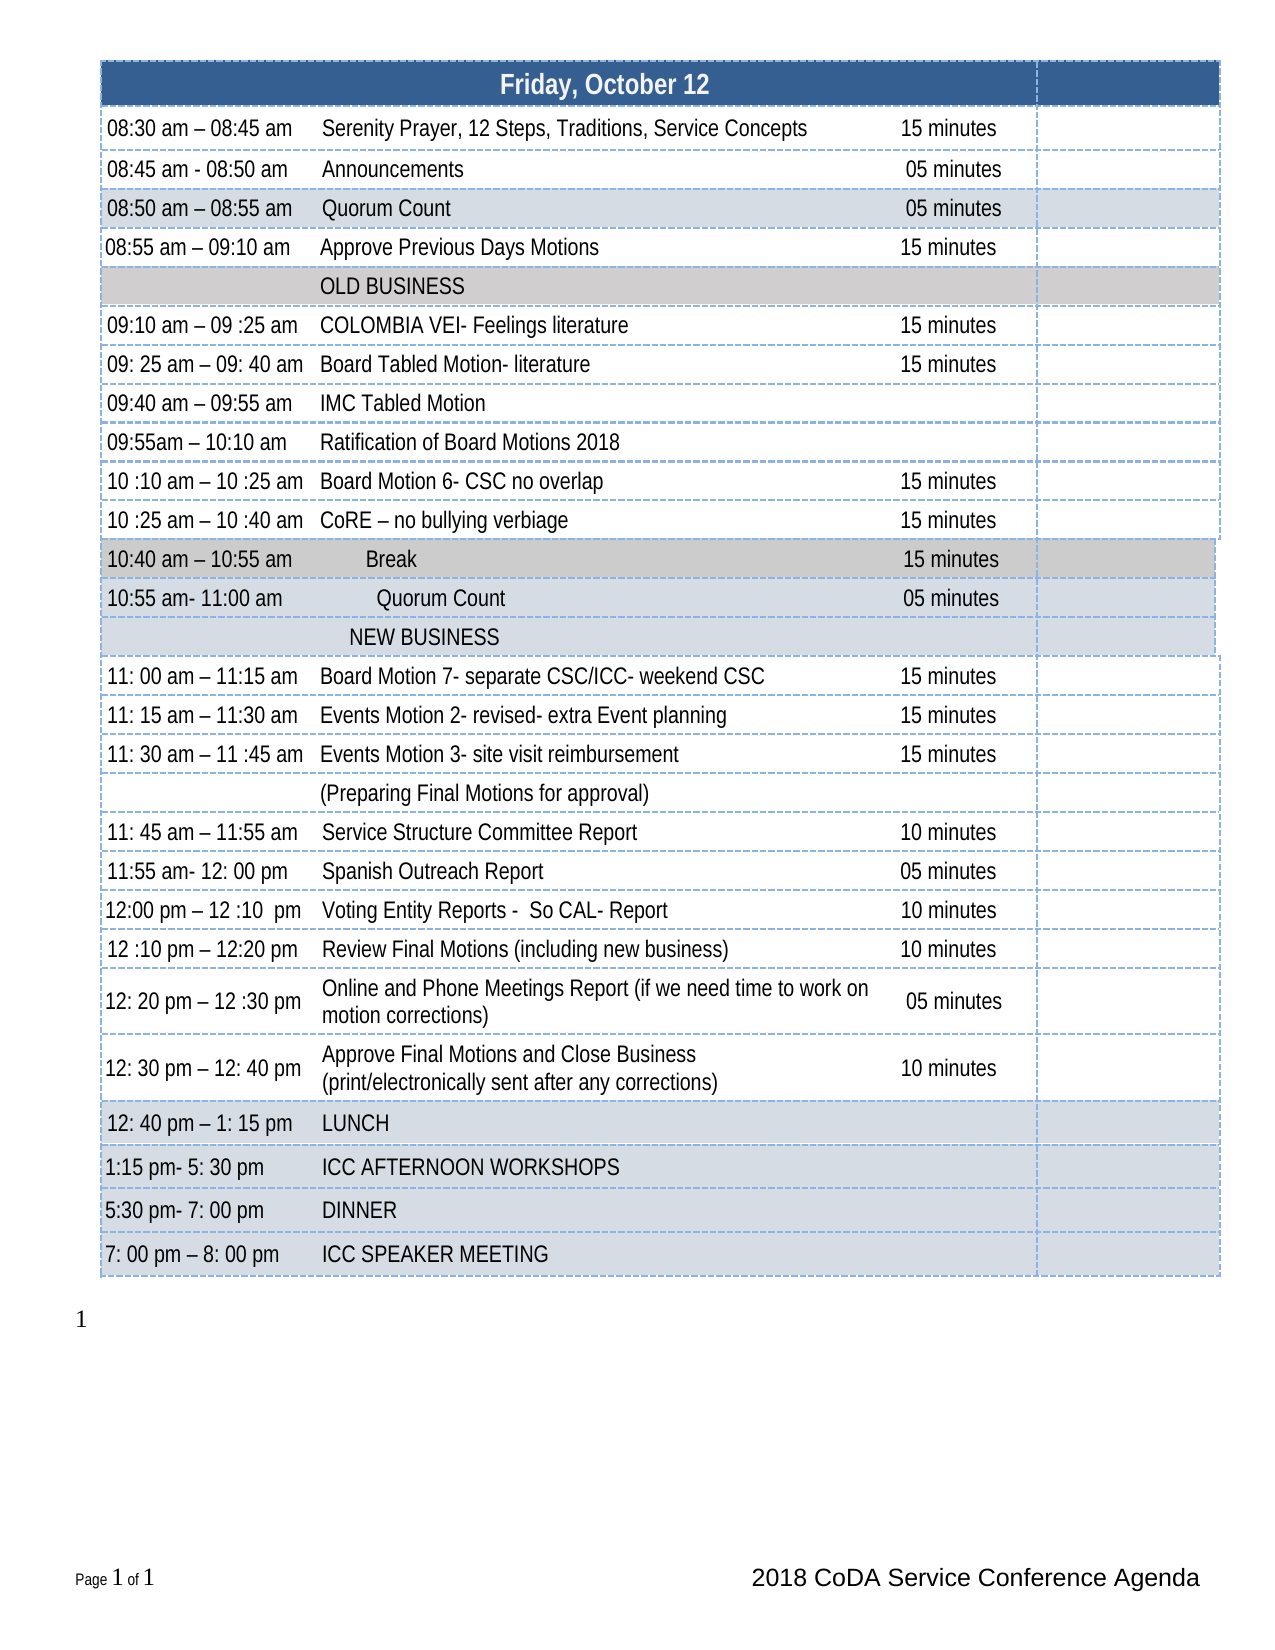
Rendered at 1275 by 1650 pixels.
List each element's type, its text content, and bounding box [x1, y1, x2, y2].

table_cell IMC Tabled Motion [316, 383, 894, 421]
table_cell [894, 266, 1037, 304]
table_cell [894, 772, 1037, 811]
table_cell [1037, 811, 1219, 850]
table_cell [1037, 344, 1219, 382]
table_cell Quorum Count [316, 188, 894, 227]
table_cell [1037, 305, 1219, 343]
table_cell 08:30 am – 08:45 am [101, 105, 316, 149]
table_cell [1037, 421, 1219, 460]
table_cell 11:55 am- 12: 00 pm [101, 850, 316, 889]
table_cell 05 minutes [894, 149, 1037, 188]
table_cell [1037, 928, 1219, 967]
table_cell 09:10 am – 09 :25 am [101, 305, 316, 343]
table_cell OLD BUSINESS [316, 266, 894, 304]
table_cell 10 :10 am – 10 :25 am [101, 460, 316, 499]
table_cell 10:55 am- 11:00 am [101, 577, 345, 616]
table_cell 12 :10 pm – 12:20 pm [101, 928, 316, 967]
table_cell 11: 15 am – 11:30 am [101, 694, 316, 733]
table_cell 08:45 am - 08:50 am [101, 149, 316, 188]
table_cell 1:15 pm- 5: 30 pm [101, 1144, 316, 1187]
table_cell [894, 1231, 1037, 1275]
table_cell [894, 383, 1037, 421]
table_cell [1037, 149, 1219, 188]
table_cell Service Structure Committee Report [316, 811, 894, 850]
table_header [1037, 60, 1219, 105]
table_cell 05 minutes [897, 577, 1037, 616]
table_cell [1037, 850, 1219, 889]
table_cell Events Motion 3- site visit reimbursement [316, 733, 894, 772]
table_cell 11: 45 am – 11:55 am [101, 811, 316, 850]
table_cell 15 minutes [894, 499, 1037, 538]
table_cell [101, 772, 316, 811]
table_cell Approve Previous Days Motions [316, 227, 894, 266]
table_cell 15 minutes [894, 655, 1037, 694]
table_cell [1037, 105, 1219, 149]
table_cell [1037, 1144, 1219, 1187]
table_cell 15 minutes [894, 460, 1037, 499]
table_cell 10 minutes [894, 1033, 1037, 1100]
table_cell [1037, 1033, 1219, 1100]
table_cell Board Tabled Motion- literature [316, 344, 894, 382]
table_cell 10:40 am – 10:55 am [101, 538, 345, 577]
table_header Friday, October 12 [316, 60, 894, 105]
table_cell 08:55 am – 09:10 am [101, 227, 316, 266]
table_cell Review Final Motions (including new business) [316, 928, 894, 967]
table_cell 10 minutes [894, 811, 1037, 850]
table_cell 15 minutes [894, 227, 1037, 266]
table_cell 15 minutes [897, 538, 1037, 577]
table_cell 7: 00 pm – 8: 00 pm [101, 1231, 316, 1275]
table_cell ICC AFTERNOON WORKSHOPS [316, 1144, 894, 1187]
table_cell DINNER [316, 1187, 894, 1231]
table_cell [1037, 538, 1215, 577]
table_cell NEW BUSINESS [345, 616, 897, 655]
table_cell [1037, 266, 1219, 304]
table_cell Board Motion 6- CSC no overlap [316, 460, 894, 499]
table_cell 15 minutes [894, 305, 1037, 343]
table_cell [894, 1100, 1037, 1143]
table_cell 09:40 am – 09:55 am [101, 383, 316, 421]
table_cell 10 minutes [894, 928, 1037, 967]
table_cell [894, 1187, 1037, 1231]
table_cell [1037, 577, 1215, 616]
table_cell 11: 00 am – 11:15 am [101, 655, 316, 694]
table_cell Events Motion 2- revised- extra Event planning [316, 694, 894, 733]
table_cell 15 minutes [894, 105, 1037, 149]
table_cell 09:55am – 10:10 am [101, 421, 316, 460]
table_cell [894, 1144, 1037, 1187]
table_cell [1037, 383, 1219, 421]
table_cell [897, 616, 1037, 655]
table_header [894, 60, 1037, 105]
table_cell Voting Entity Reports - So CAL- Report [316, 889, 894, 928]
table_cell Online and Phone Meetings Report (if we need time to work on motion corrections) [316, 967, 894, 1033]
table_cell [1037, 499, 1219, 538]
table_cell [894, 421, 1037, 460]
table_cell 12: 30 pm – 12: 40 pm [101, 1033, 316, 1100]
table_cell CoRE – no bullying verbiage [316, 499, 894, 538]
table_cell 11: 30 am – 11 :45 am [101, 733, 316, 772]
table_cell 5:30 pm- 7: 00 pm [101, 1187, 316, 1231]
text 1 [75, 1304, 1245, 1333]
table_cell 05 minutes [894, 967, 1037, 1033]
table_cell 12:00 pm – 12 :10 pm [101, 889, 316, 928]
table_cell Quorum Count [345, 577, 897, 616]
table_cell 12: 40 pm – 1: 15 pm [101, 1100, 316, 1143]
table_cell [1037, 188, 1219, 227]
table_cell [1037, 694, 1219, 733]
table_cell 08:50 am – 08:55 am [101, 188, 316, 227]
table_cell LUNCH [316, 1100, 894, 1143]
table_cell 10 minutes [894, 889, 1037, 928]
table_cell [101, 616, 345, 655]
table_cell ICC SPEAKER MEETING [316, 1231, 894, 1275]
table_cell [1037, 967, 1219, 1033]
table_cell 10 :25 am – 10 :40 am [101, 499, 316, 538]
table_cell 15 minutes [894, 694, 1037, 733]
table_cell 05 minutes [894, 850, 1037, 889]
table_cell Serenity Prayer, 12 Steps, Traditions, Service Concepts [316, 105, 894, 149]
table_cell Board Motion 7- separate CSC/ICC- weekend CSC [316, 655, 894, 694]
table_cell 09: 25 am – 09: 40 am [101, 344, 316, 382]
table_cell 15 minutes [894, 733, 1037, 772]
table_cell Ratification of Board Motions 2018 [316, 421, 894, 460]
table_cell [1037, 227, 1219, 266]
table_cell [1037, 1231, 1219, 1275]
table_cell [1037, 1100, 1219, 1143]
table_header [101, 60, 316, 105]
table_cell [1037, 655, 1219, 694]
table_cell [1037, 733, 1219, 772]
table_cell [101, 266, 316, 304]
table_cell Break [345, 538, 897, 577]
table_cell Spanish Outreach Report [316, 850, 894, 889]
table_cell 12: 20 pm – 12 :30 pm [101, 967, 316, 1033]
table_cell [1037, 460, 1219, 499]
table_cell COLOMBIA VEI- Feelings literature [316, 305, 894, 343]
table_cell [1037, 1187, 1219, 1231]
table_cell 15 minutes [894, 344, 1037, 382]
table_cell 05 minutes [894, 188, 1037, 227]
table_cell Announcements [316, 149, 894, 188]
table_cell [1037, 889, 1219, 928]
table_cell [1037, 616, 1215, 655]
table_cell (Preparing Final Motions for approval) [316, 772, 894, 811]
table_cell Approve Final Motions and Close Business (print/electronically sent after any corrections) [316, 1033, 894, 1100]
table_cell [1037, 772, 1219, 811]
